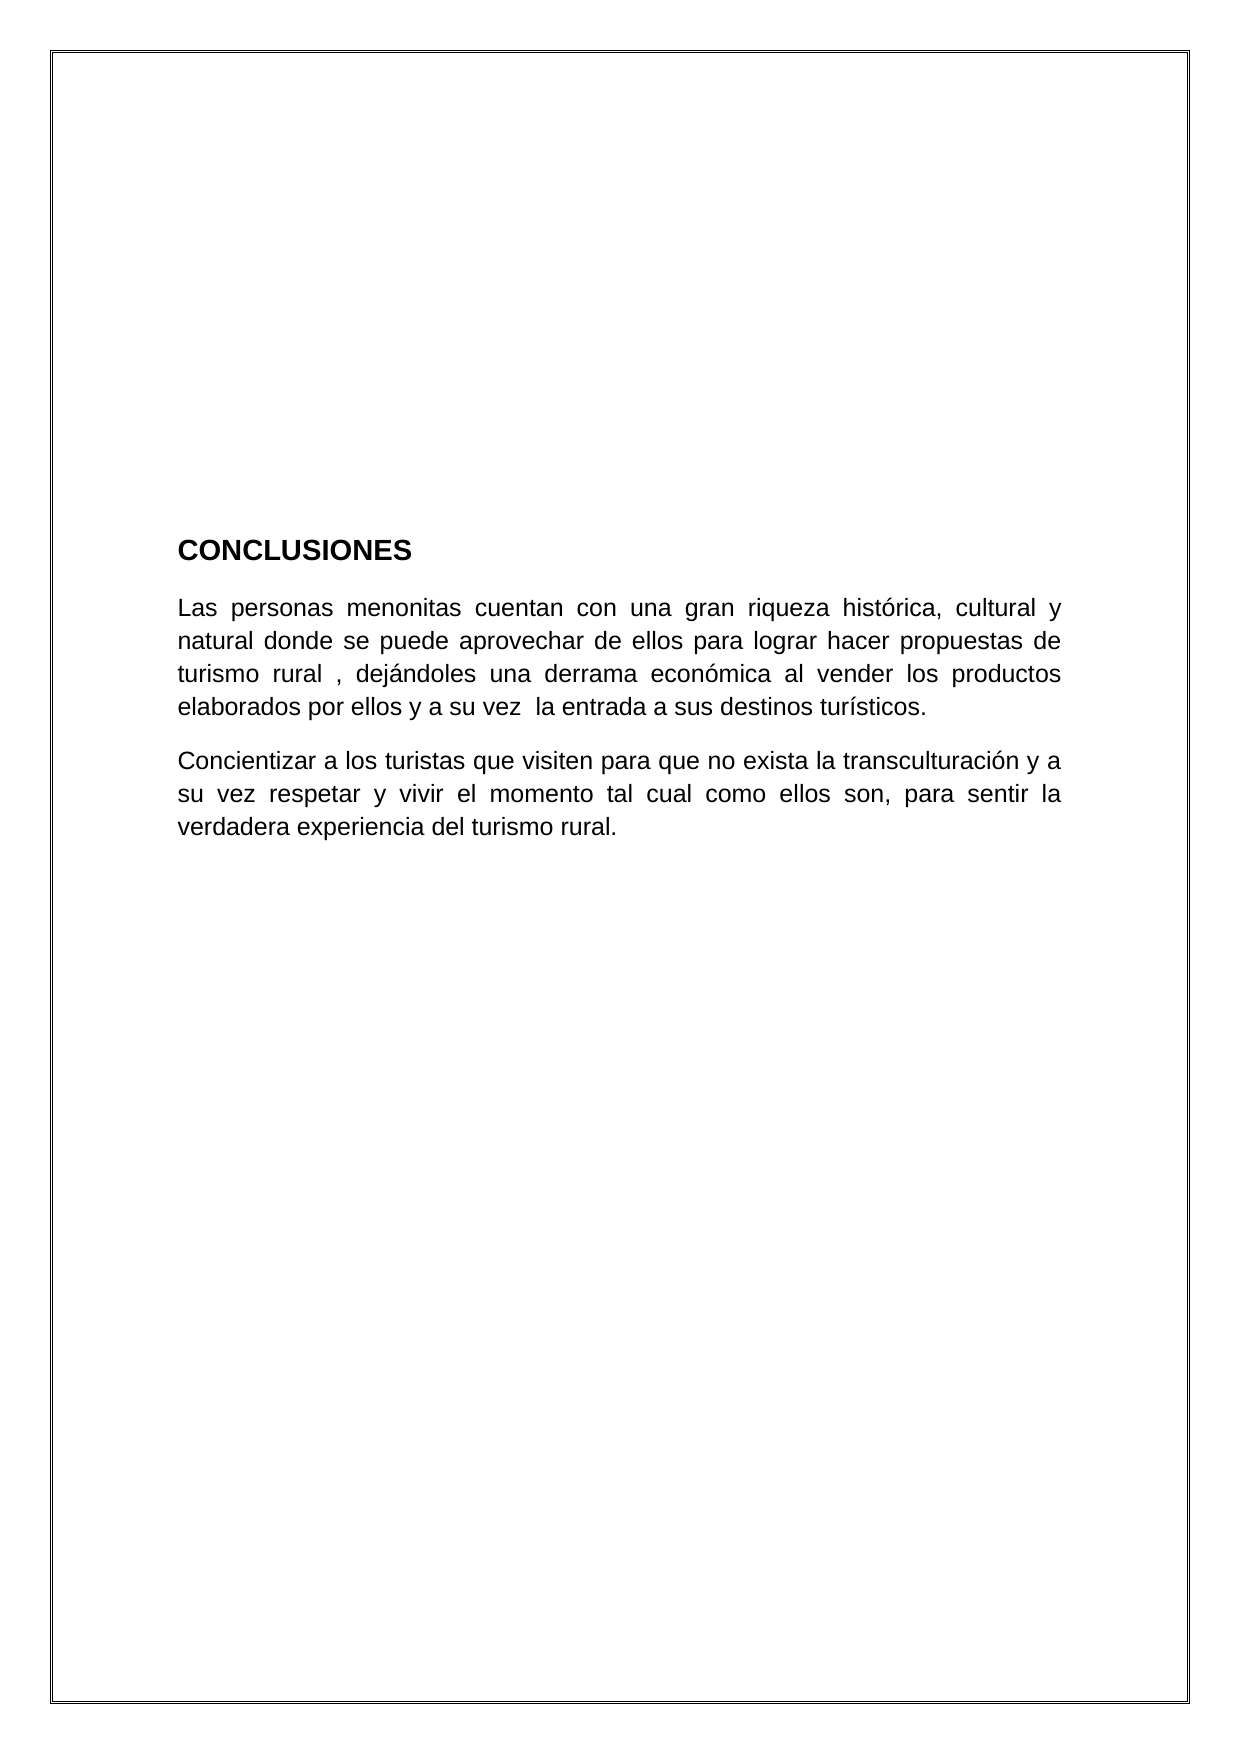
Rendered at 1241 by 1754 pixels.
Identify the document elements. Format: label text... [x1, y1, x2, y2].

text CONCLUSIONES [177, 533, 1063, 567]
text Las personas menonitas cuentan con una gran riqueza histórica, cultural y natural donde se puede aprovechar de ellos para lograr hacer propuestas de turismo rural , dejándoles una derrama económica al vender los productos elaborados por ellos y a su vez la entrada a sus destinos turísticos. [177, 593, 1063, 721]
text Concientizar a los turistas que visiten para que no exista la transculturación y a su vez respetar y vivir el momento tal cual como ellos son, para sentir la verdadera experiencia del turismo rural. [177, 746, 1063, 841]
